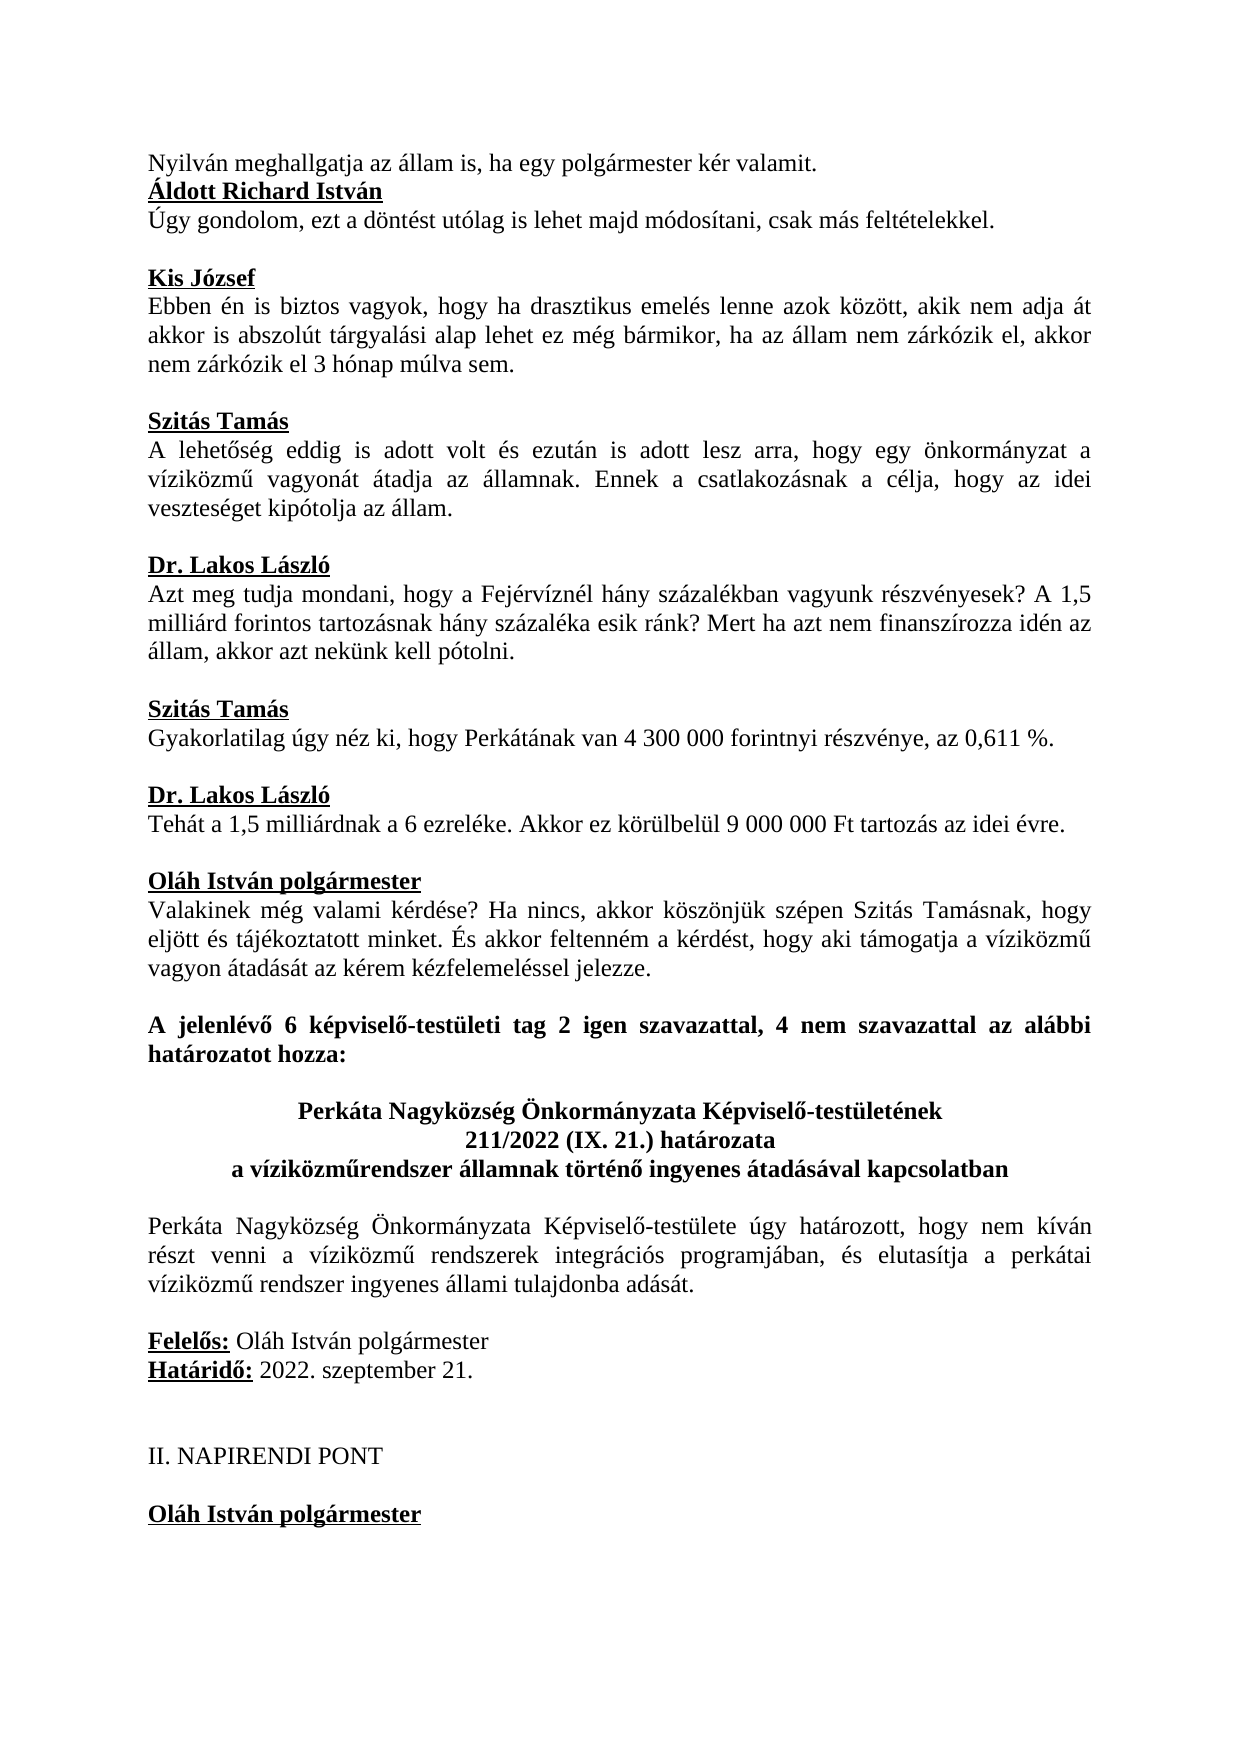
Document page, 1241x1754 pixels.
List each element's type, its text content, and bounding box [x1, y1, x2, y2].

text Oláh István polgármester [148, 866, 1093, 895]
text Kis József [148, 263, 1093, 291]
text A jelenlévő 6 képviselő-testületi tag 2 igen szavazattal, 4 nem szavazattal az alábbi határozatot hozza: [148, 1010, 1093, 1068]
text Dr. Lakos László [148, 550, 1093, 579]
text Azt meg tudja mondani, hogy a Fejérvíznél hány százalékban vagyunk részvényesek? A 1,5 milliárd forintos tartozásnak hány százaléka esik ránk? Mert ha azt nem finanszírozza idén az állam, akkor azt nekünk kell pótolni. [148, 579, 1093, 665]
text Perkáta Nagyközség Önkormányzata Képviselő-testületének [148, 1096, 1093, 1125]
text II. NAPIRENDI PONT [148, 1441, 1093, 1470]
text Gyakorlatilag úgy néz ki, hogy Perkátának van 4 300 000 forintnyi részvénye, az 0,611 %. [148, 723, 1093, 751]
text Határidő: 2022. szeptember 21. [148, 1355, 1093, 1384]
text a víziközműrendszer államnak történő ingyenes átadásával kapcsolatban [148, 1154, 1093, 1183]
text Oláh István polgármester [148, 1499, 1093, 1528]
text Perkáta Nagyközség Önkormányzata Képviselő-testülete úgy határozott, hogy nem kíván részt venni a víziközmű rendszerek integrációs programjában, és elutasítja a perkátai víziközmű rendszer ingyenes állami tulajdonba adását. [148, 1211, 1093, 1298]
text Tehát a 1,5 milliárdnak a 6 ezreléke. Akkor ez körülbelül 9 000 000 Ft tartozás az idei évre. [148, 809, 1093, 838]
text Valakinek még valami kérdése? Ha nincs, akkor köszönjük szépen Szitás Tamásnak, hogy eljött és tájékoztatott minket. És akkor feltenném a kérdést, hogy aki támogatja a víziközmű vagyon átadását az kérem kézfelemeléssel jelezze. [148, 895, 1093, 981]
text Felelős: Oláh István polgármester [148, 1326, 1093, 1355]
text 211/2022 (IX. 21.) határozata [148, 1125, 1093, 1154]
text Úgy gondolom, ezt a döntést utólag is lehet majd módosítani, csak más feltételekkel. [148, 205, 1093, 234]
text Ebben én is biztos vagyok, hogy ha drasztikus emelés lenne azok között, akik nem adja át akkor is abszolút tárgyalási alap lehet ez még bármikor, ha az állam nem zárkózik el, akkor nem zárkózik el 3 hónap múlva sem. [148, 291, 1093, 378]
text Szitás Tamás [148, 694, 1093, 723]
text Nyilván meghallgatja az állam is, ha egy polgármester kér valamit. [148, 148, 1093, 176]
text Áldott Richard István [148, 176, 1093, 205]
text A lehetőség eddig is adott volt és ezután is adott lesz arra, hogy egy önkormányzat a víziközmű vagyonát átadja az államnak. Ennek a csatlakozásnak a célja, hogy az idei veszteséget kipótolja az állam. [148, 435, 1093, 521]
text Szitás Tamás [148, 406, 1093, 435]
text Dr. Lakos László [148, 780, 1093, 809]
